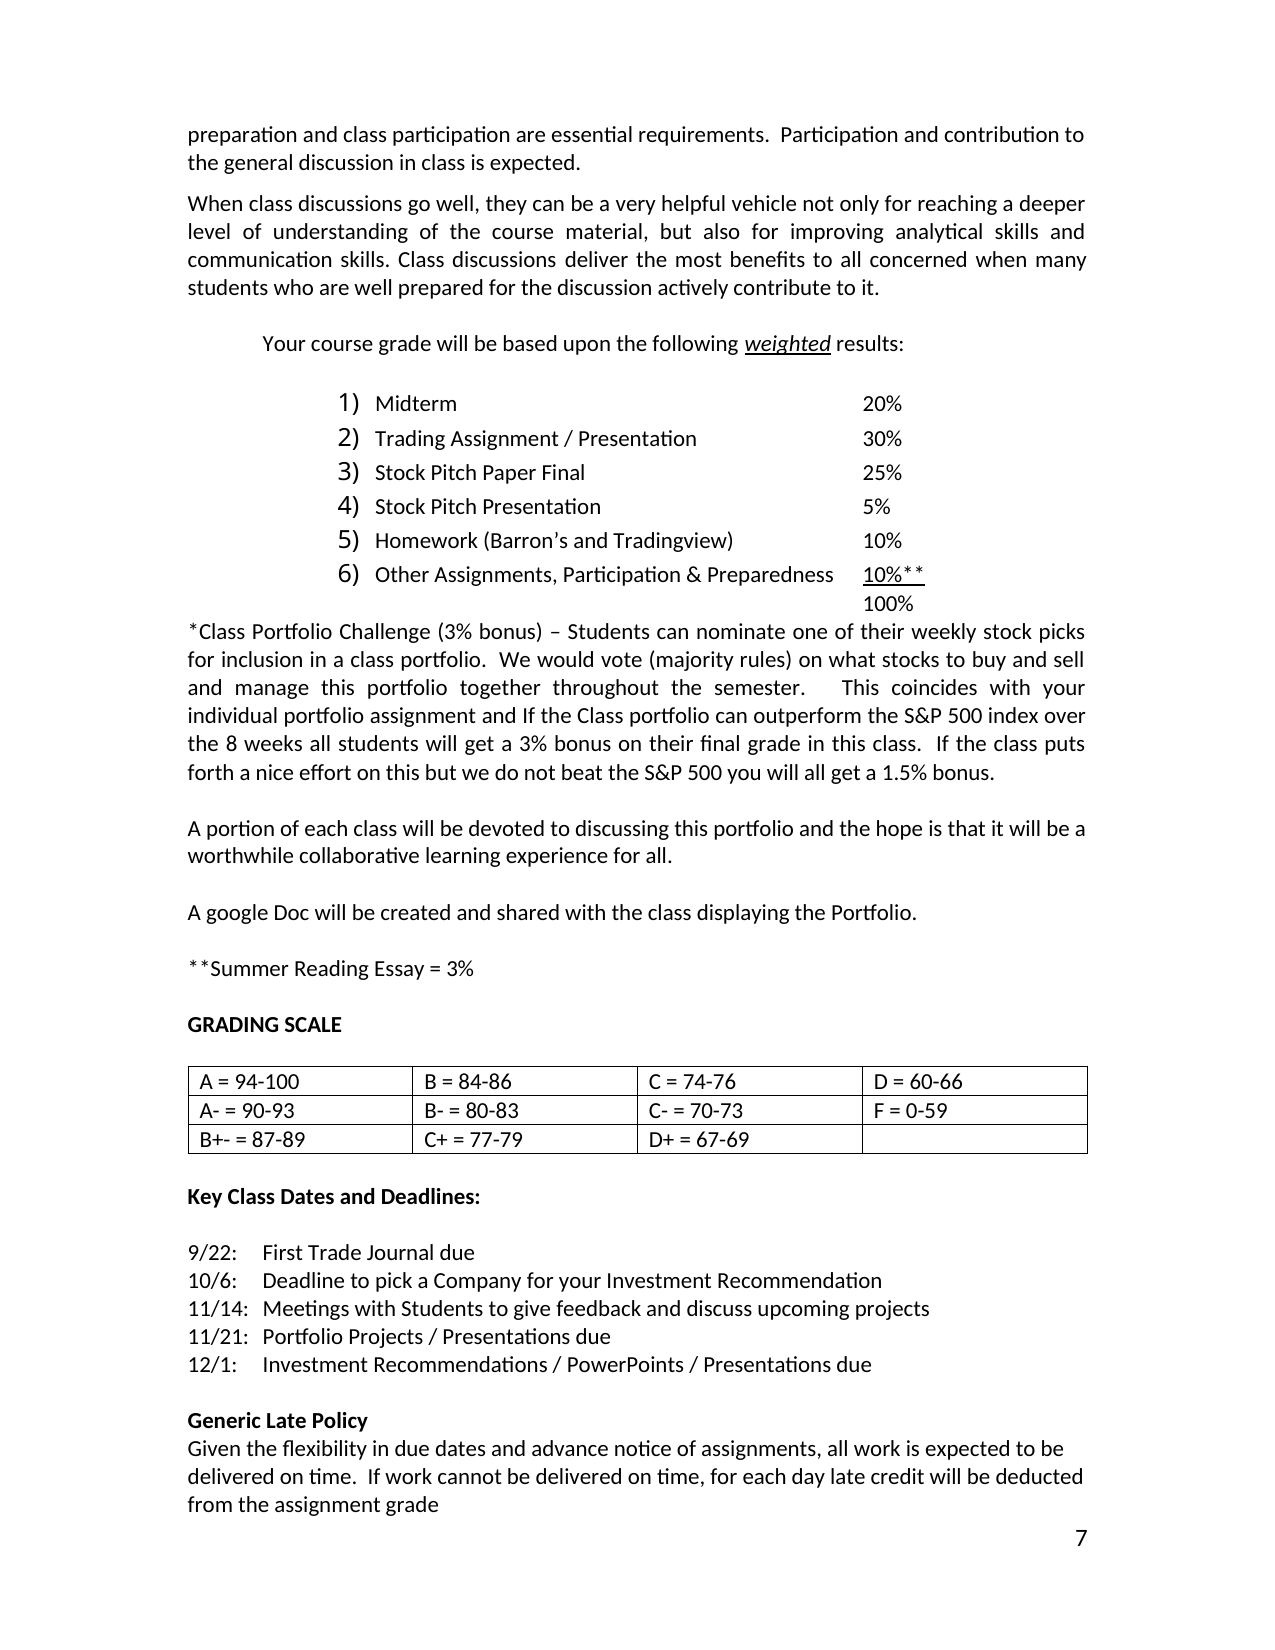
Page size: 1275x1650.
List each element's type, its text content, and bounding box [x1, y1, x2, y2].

text 10/6: Deadline to pick a Company for your Investment Recommendation [187, 1266, 1087, 1294]
list Midterm 20% [337, 385, 1087, 419]
table_cell B- = 80-83 [413, 1096, 637, 1124]
text **Summer Reading Essay = 3% [187, 954, 1087, 982]
table_cell A- = 90-93 [189, 1096, 412, 1124]
list Stock Pitch Presentation 5% [337, 487, 1087, 521]
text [187, 120, 1087, 176]
table_cell B+- = 87-89 [189, 1125, 412, 1153]
text 11/14: Meetings with Students to give feedback and discuss upcoming projects [187, 1294, 1087, 1322]
table_cell F = 0-59 [863, 1096, 1087, 1124]
table_header D = 60-66 [863, 1067, 1087, 1095]
list Trading Assignment / Presentation 30% [337, 419, 1087, 453]
text 11/21: Portfolio Projects / Presentations due [187, 1322, 1087, 1350]
text *Class Portfolio Challenge (3% bonus) – Students can nominate one of their weekly stock picks for inclusion in a class portfolio. We would vote (majority rules) on what stocks to buy and sell and manage this portfolio together throughout the semester. This coincides with your individual portfolio assignment and If the Class portfolio can outperform the S&P 500 index over the 8 weeks all students will get a 3% bonus on their final grade in this class. If the class puts forth a nice effort on this but we do not beat the S&P 500 you will all get a 1.5% bonus. [187, 617, 1087, 786]
text 12/1: Investment Recommendations / PowerPoints / Presentations due [187, 1350, 1087, 1378]
table_cell D+ = 67-69 [638, 1125, 862, 1153]
text A portion of each class will be devoted to discussing this portfolio and the hope is that it will be a worthwhile collaborative learning experience for all. [187, 814, 1087, 870]
text Your course grade will be based upon the following weighted results: [187, 329, 1087, 357]
text Key Class Dates and Deadlines: [187, 1182, 1087, 1210]
text 100% [187, 589, 1087, 617]
list Other Assignments, Participation & Preparedness 10%** [337, 555, 1087, 589]
table_header C = 74-76 [638, 1067, 862, 1095]
text When class discussions go well, they can be a very helpful vehicle not only for reaching a deeper level of understanding of the course material, but also for improving analytical skills and communication skills. Class discussions deliver the most benefits to all concerned when many students who are well prepared for the discussion actively contribute to it. [187, 189, 1087, 301]
table_cell [863, 1125, 1087, 1153]
table_cell C+ = 77-79 [413, 1125, 637, 1153]
text Generic Late Policy [187, 1406, 1087, 1434]
list Stock Pitch Paper Final 25% [337, 453, 1087, 487]
table_header A = 94-100 [189, 1067, 412, 1095]
text GRADING SCALE [187, 1010, 1087, 1038]
list Homework (Barron’s and Tradingview) 10% [337, 521, 1087, 555]
table_cell C- = 70-73 [638, 1096, 862, 1124]
text A google Doc will be created and shared with the class displaying the Portfolio. [187, 898, 1087, 926]
text 9/22: First Trade Journal due [187, 1238, 1087, 1266]
text Given the flexibility in due dates and advance notice of assignments, all work is expected to be delivered on time. If work cannot be delivered on time, for each day late credit will be deducted from the assignment grade [187, 1434, 1087, 1518]
table_header B = 84-86 [413, 1067, 637, 1095]
